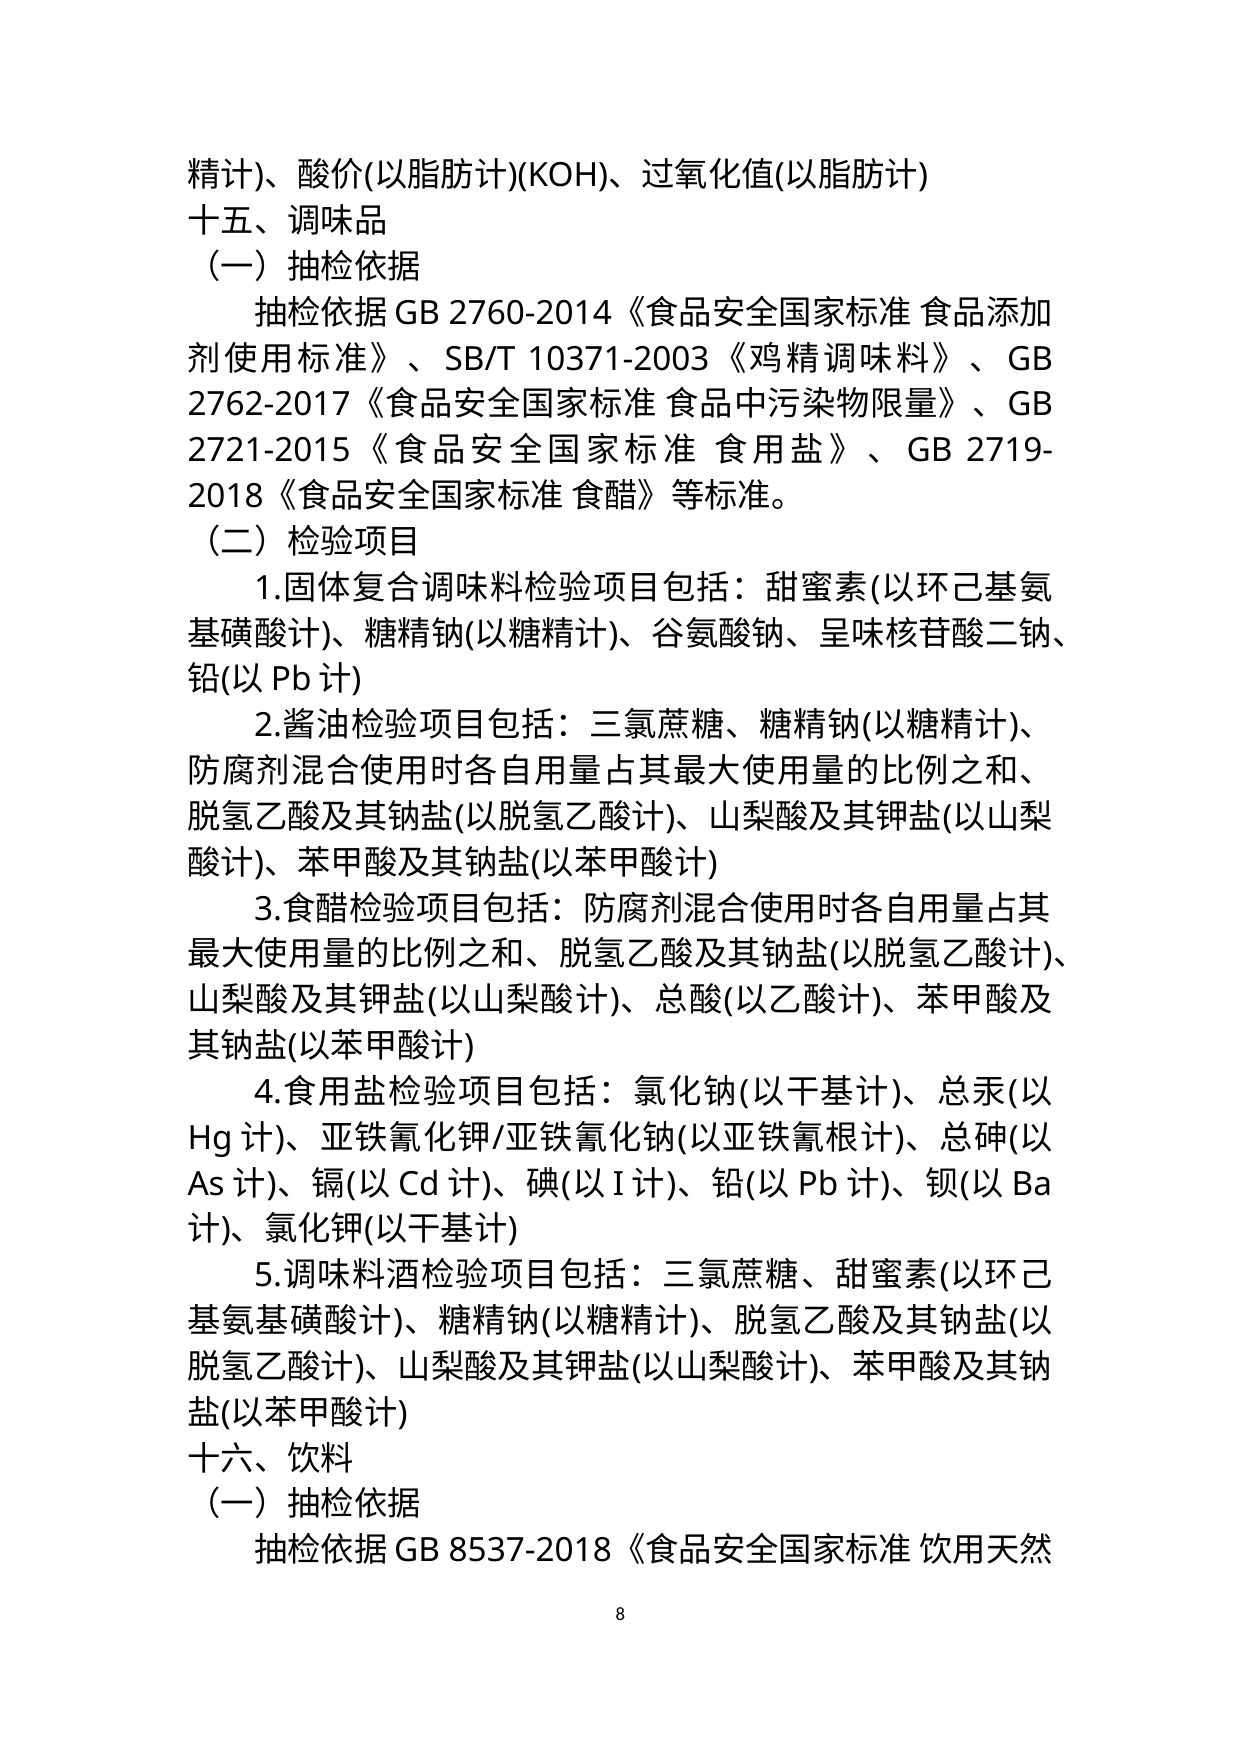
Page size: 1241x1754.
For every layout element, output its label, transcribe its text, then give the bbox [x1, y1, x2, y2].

text （一）抽检依据 [187, 1479, 1053, 1525]
text 十五、调味品 [187, 196, 1053, 242]
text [187, 150, 1053, 196]
text 5.调味料酒检验项目包括：三氯蔗糖、甜蜜素(以环己基氨基磺酸计)、糖精钠(以糖精计)、脱氢乙酸及其钠盐(以脱氢乙酸计)、山梨酸及其钾盐(以山梨酸计)、苯甲酸及其钠盐(以苯甲酸计) [187, 1250, 1053, 1433]
text 2.酱油检验项目包括：三氯蔗糖、糖精钠(以糖精计)、防腐剂混合使用时各自用量占其最大使用量的比例之和、脱氢乙酸及其钠盐(以脱氢乙酸计)、山梨酸及其钾盐(以山梨酸计)、苯甲酸及其钠盐(以苯甲酸计) [187, 700, 1053, 883]
text 抽检依据GB 2760-2014《食品安全国家标准 食品添加剂使用标准》、SB/T 10371-2003《鸡精调味料》、GB 2762-2017《食品安全国家标准 食品中污染物限量》、GB 2721-2015《食品安全国家标准 食用盐》、GB 2719-2018《食品安全国家标准 食醋》等标准。 [187, 287, 1053, 517]
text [187, 1525, 1053, 1571]
text 4.食用盐检验项目包括：氯化钠(以干基计)、总汞(以Hg计)、亚铁氰化钾/亚铁氰化钠(以亚铁氰根计)、总砷(以As计)、镉(以Cd计)、碘(以I计)、铅(以Pb计)、钡(以Ba计)、氯化钾(以干基计) [187, 1067, 1053, 1250]
text （二）检验项目 [187, 517, 1053, 562]
text 1.固体复合调味料检验项目包括：甜蜜素(以环己基氨基磺酸计)、糖精钠(以糖精计)、谷氨酸钠、呈味核苷酸二钠、铅(以Pb计) [187, 562, 1053, 700]
text 十六、饮料 [187, 1433, 1053, 1479]
text （一）抽检依据 [187, 242, 1053, 287]
text 3.食醋检验项目包括：防腐剂混合使用时各自用量占其最大使用量的比例之和、脱氢乙酸及其钠盐(以脱氢乙酸计)、山梨酸及其钾盐(以山梨酸计)、总酸(以乙酸计)、苯甲酸及其钠盐(以苯甲酸计) [187, 883, 1053, 1067]
